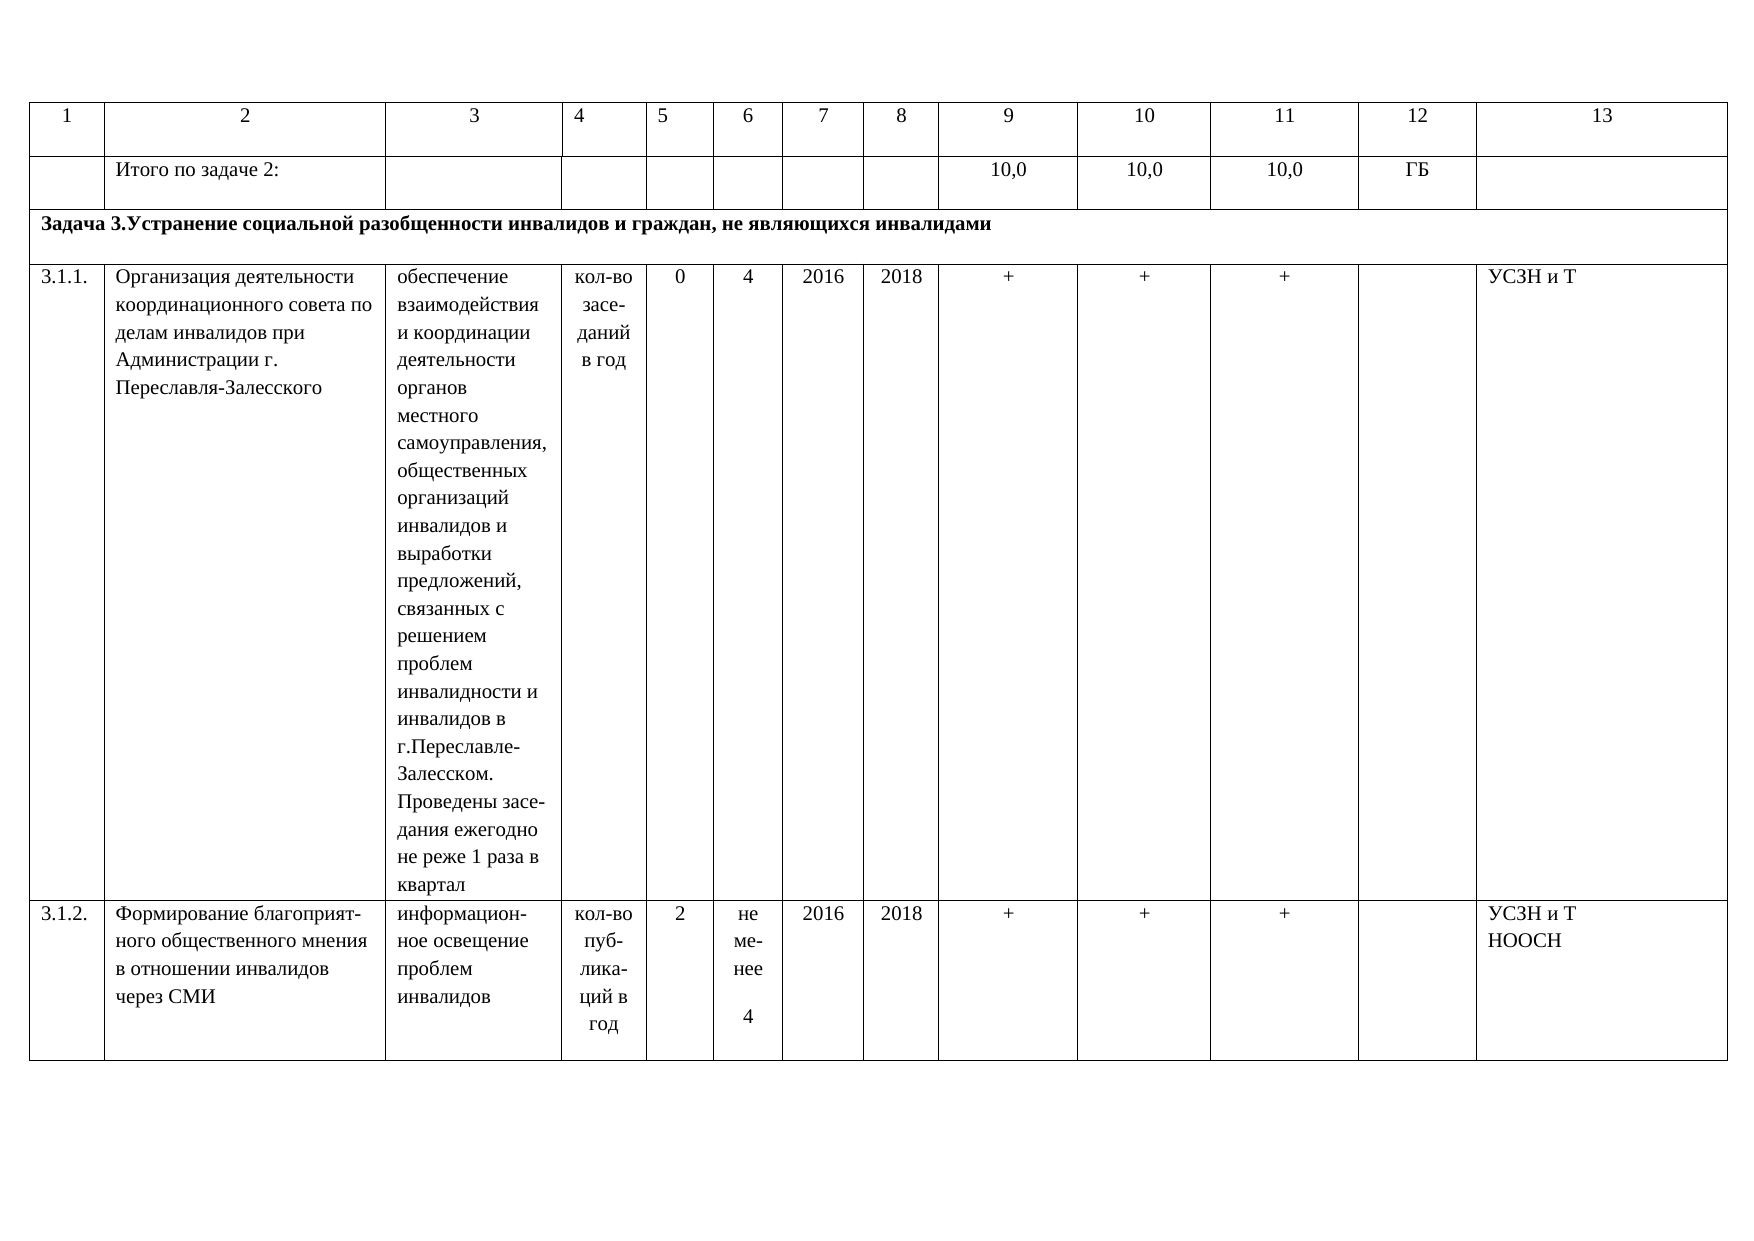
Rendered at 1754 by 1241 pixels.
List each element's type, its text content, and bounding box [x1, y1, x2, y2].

table_cell + [939, 265, 1077, 900]
table_cell 10,0 [939, 157, 1077, 209]
table_header 6 [714, 103, 782, 156]
table_cell + [1078, 265, 1210, 900]
table_cell кол-во засе-данийв год [562, 265, 646, 900]
table_cell [1359, 901, 1476, 1060]
table_cell Задача 3.Устранение социальной разобщенности инвалидов и граждан, не являющихся инвалидами [30, 210, 1727, 263]
table_cell + [1211, 901, 1358, 1060]
table_cell Итого по задаче 2: [105, 157, 385, 209]
table_cell [562, 157, 646, 209]
table_cell 0 [647, 265, 713, 900]
table_header 5 [647, 103, 713, 156]
table_header 11 [1211, 103, 1358, 156]
table_header 10 [1078, 103, 1210, 156]
table_header 7 [783, 103, 863, 156]
table_header 13 [1477, 103, 1727, 156]
table_cell УСЗН и Т НООСН [1477, 901, 1727, 1060]
table_cell + [939, 901, 1077, 1060]
table_cell 4 [714, 265, 782, 900]
table_header 1 [30, 103, 104, 156]
table_cell [714, 157, 782, 209]
table_cell + [1078, 901, 1210, 1060]
table_cell [1359, 265, 1476, 900]
table_cell 10,0 [1211, 157, 1358, 209]
table_cell Формирование благоприят-ного общественного мнения в отношении инвалидов через СМИ [105, 901, 385, 1060]
table_cell 3.1.2. [30, 901, 104, 1060]
table_cell 2016 [783, 901, 863, 1060]
table_header 2 [105, 103, 385, 156]
table_cell [783, 157, 863, 209]
table_cell 10,0 [1078, 157, 1210, 209]
table_cell 2016 [783, 265, 863, 900]
table_cell 2018 [864, 901, 938, 1060]
table_cell не ме-нее 4 [714, 901, 782, 1060]
table_cell 2018 [864, 265, 938, 900]
table_cell кол-во пуб-лика-ций в год [562, 901, 646, 1060]
table_cell [30, 157, 104, 209]
table_header 9 [939, 103, 1077, 156]
table_cell ГБ [1359, 157, 1476, 209]
table_header 12 [1359, 103, 1476, 156]
table_cell 3.1.1. [30, 265, 104, 900]
table_cell УСЗН и Т [1477, 265, 1727, 900]
table_cell [386, 157, 561, 209]
table_cell 2 [647, 901, 713, 1060]
table_header 4 [563, 103, 646, 156]
table_cell [647, 157, 713, 209]
table_cell [864, 157, 938, 209]
table_cell Организация деятельности координационного совета по делам инвалидов при Администрации г. Переславля-Залесского [105, 265, 385, 900]
table_cell [1477, 157, 1727, 209]
table_header 3 [386, 103, 562, 156]
table_cell информацион-ное освещение проблем инвалидов [386, 901, 561, 1060]
table_cell + [1211, 265, 1358, 900]
table_header 8 [864, 103, 938, 156]
table_cell обеспечение взаимодействия и координации деятельности органов местного самоуправления, общественных организаций инвалидов и выработки предложений, связанных с решением проблем инвалидности и инвалидов в г.Переславле-Залесском. Проведены засе-дания ежегодно не реже 1 раза в квартал [386, 265, 561, 900]
